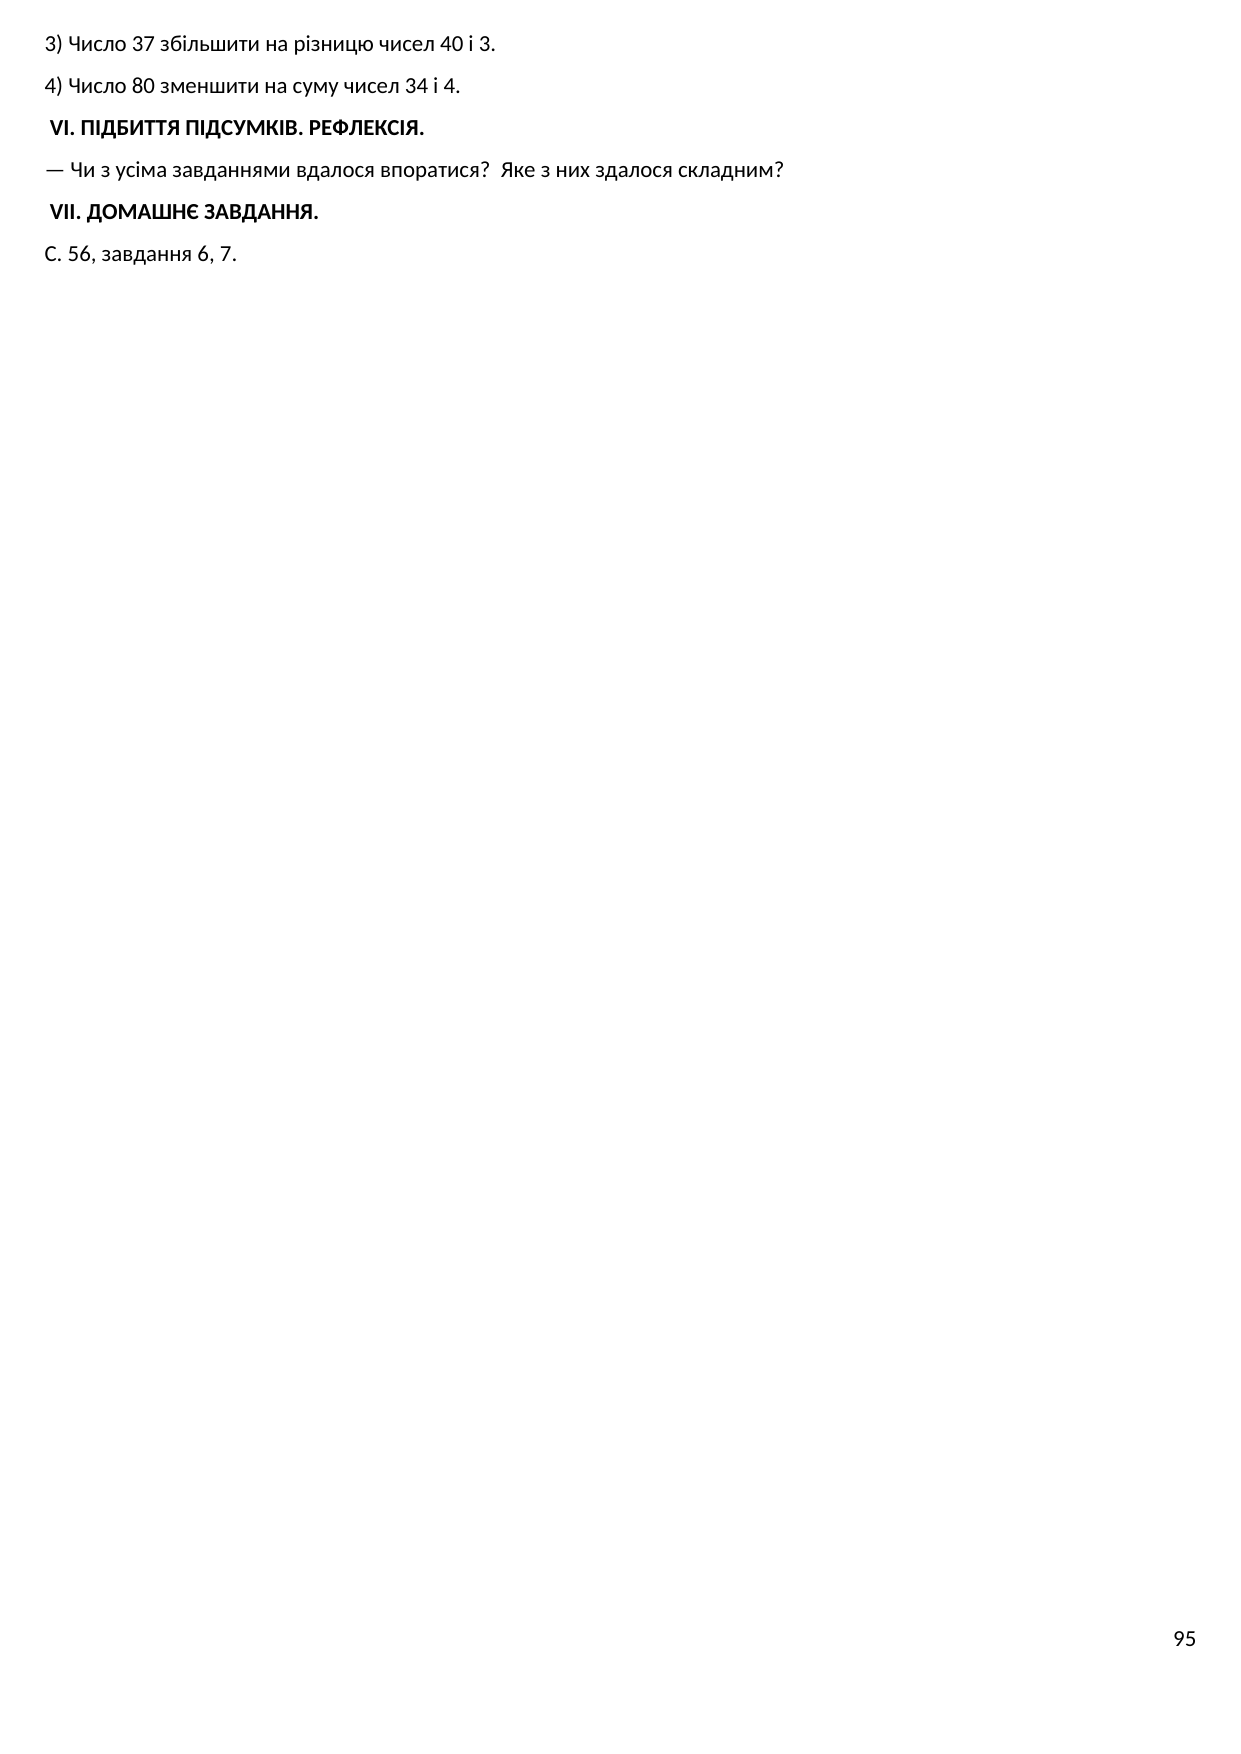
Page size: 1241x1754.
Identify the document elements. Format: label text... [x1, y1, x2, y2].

text 3) Число 37 збільшити на різницю чисел 40 і 3. [44, 29, 1196, 58]
text — Чи з усіма завданнями вдалося впоратися? Яке з них здалося складним? [44, 156, 1196, 183]
text 4) Число 80 зменшити на суму чисел 34 і 4. [44, 72, 1196, 99]
text С. 56, завдання 6, 7. [44, 239, 1196, 267]
text VI. ПІДБИТТЯ ПІДСУМКІВ. РЕФЛЕКСІЯ. [44, 113, 1196, 142]
text VII. ДОМАШНЄ ЗАВДАННЯ. [44, 197, 1196, 226]
